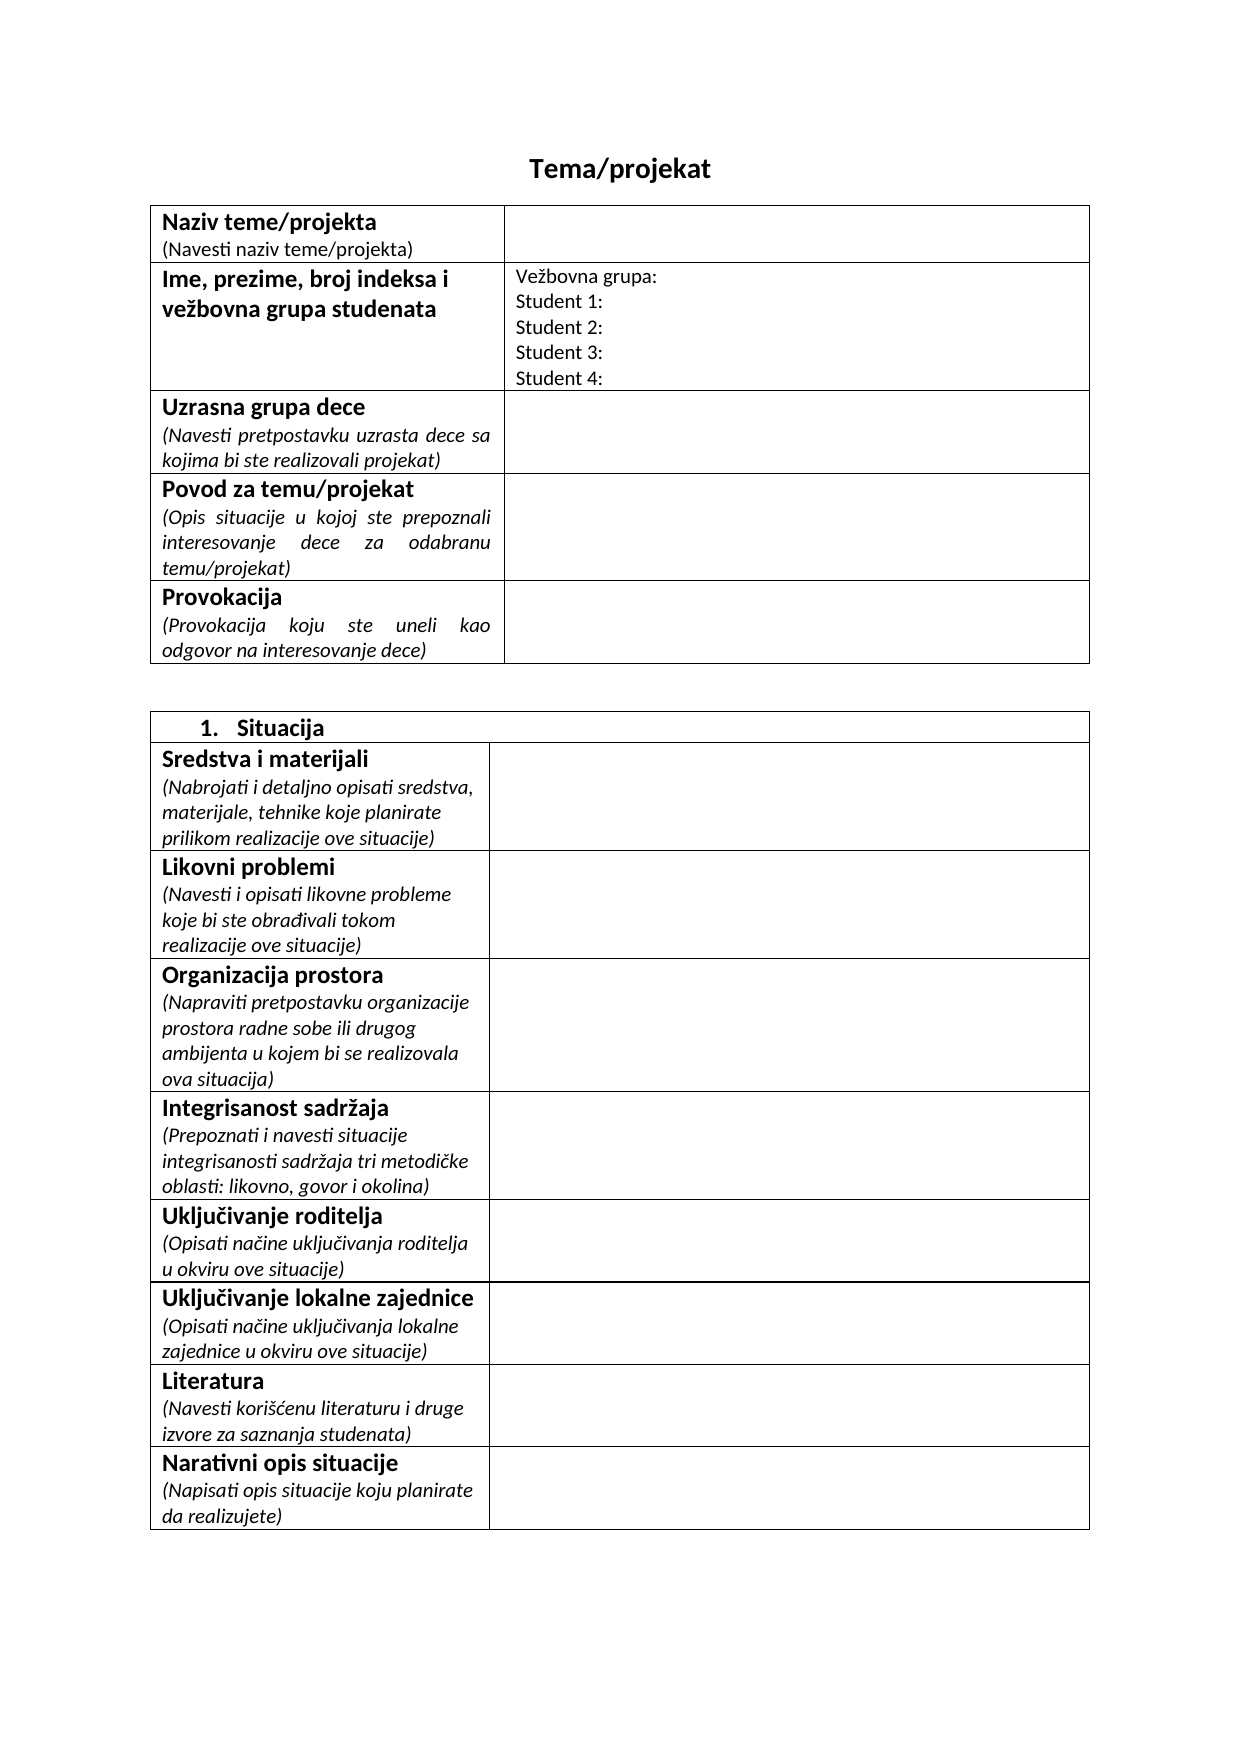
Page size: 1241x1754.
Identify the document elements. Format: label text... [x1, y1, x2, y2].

table_header [505, 206, 1089, 262]
table_cell Uključivanje roditelja (Opisati načine uključivanja roditelja u okviru ove situacije) [151, 1200, 489, 1281]
table_cell [490, 1200, 1089, 1281]
table_cell [490, 1365, 1089, 1446]
table_cell Provokacija (Provokacija koju ste uneli kao odgovor na interesovanje dece) [151, 581, 504, 663]
table_cell Integrisanost sadržaja (Prepoznati i navesti situacije integrisanosti sadržaja tri metodičke oblasti: likovno, govor i okolina) [151, 1092, 489, 1199]
table_cell Povod za temu/projekat (Opis situacije u kojoj ste prepoznali interesovanje dece za odabranu temu/projekat) [151, 474, 504, 580]
table_header Naziv teme/projekta (Navesti naziv teme/projekta) [151, 206, 504, 262]
table_cell [490, 851, 1089, 958]
table_cell [490, 1283, 1089, 1364]
table_cell [490, 1447, 1089, 1528]
table_cell [490, 743, 1089, 850]
table_cell Uključivanje lokalne zajednice (Opisati načine uključivanja lokalne zajednice u okviru ove situacije) [151, 1283, 489, 1364]
table_cell [505, 474, 1089, 580]
table_cell [505, 391, 1089, 473]
table_cell [490, 959, 1089, 1091]
table_cell Organizacija prostora (Napraviti pretpostavku organizacije prostora radne sobe ili drugog ambijenta u kojem bi se realizovala ova situacija) [151, 959, 489, 1091]
table_cell Literatura (Navesti korišćenu literaturu i druge izvore za saznanja studenata) [151, 1365, 489, 1446]
table_cell Narativni opis situacije (Napisati opis situacije koju planirate da realizujete) [151, 1447, 489, 1528]
table_cell [490, 1092, 1089, 1199]
table_cell Ime, prezime, broj indeksa i vežbovna grupa studenata [151, 263, 504, 390]
table_cell [505, 581, 1089, 663]
table_header Situacija [151, 712, 1089, 742]
table_cell Likovni problemi (Navesti i opisati likovne probleme koje bi ste obrađivali tokom realizacije ove situacije) [151, 851, 489, 958]
table_cell Vežbovna grupa: Student 1: Student 2: Student 3: Student 4: [505, 263, 1089, 390]
table_cell Uzrasna grupa dece (Navesti pretpostavku uzrasta dece sa kojima bi ste realizovali projekat) [151, 391, 504, 473]
text Tema/projekat [150, 150, 1090, 186]
table_cell Sredstva i materijali (Nabrojati i detaljno opisati sredstva, materijale, tehnike koje planirate prilikom realizacije ove situacije) [151, 743, 489, 850]
